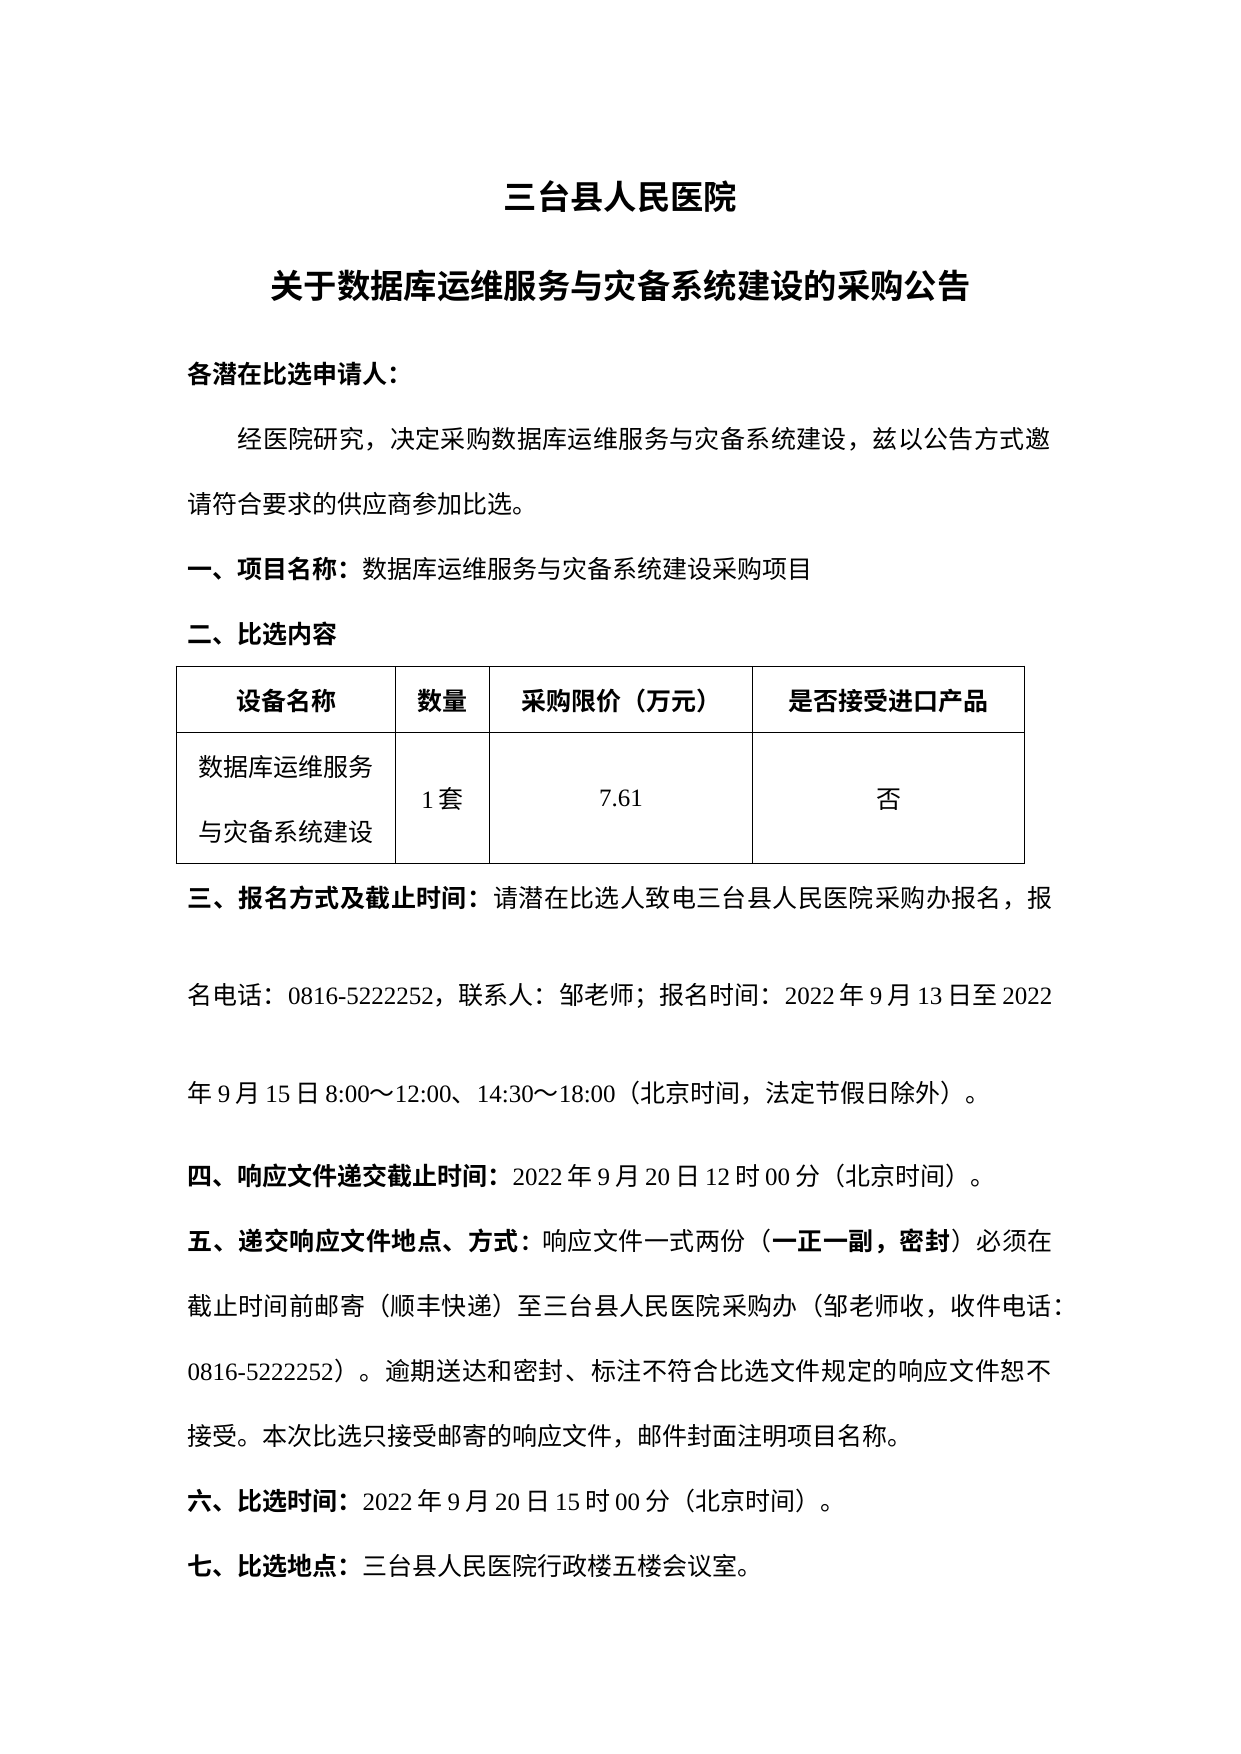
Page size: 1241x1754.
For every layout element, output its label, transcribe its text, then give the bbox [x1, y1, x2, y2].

table_cell 否 [753, 733, 1024, 863]
text 六、比选时间：2022年9月20日15时00分（北京时间）。 [187, 1467, 1053, 1532]
table_header 采购限价（万元） [490, 667, 752, 732]
text 各潜在比选申请人： [187, 341, 1053, 406]
text 四、响应文件递交截止时间：2022年9月20日12时00分（北京时间）。 [187, 1142, 1053, 1207]
subtitle 三台县人民医院 [187, 162, 1053, 227]
text 一、项目名称：数据库运维服务与灾备系统建设采购项目 [187, 536, 1053, 601]
table_header 是否接受进口产品 [753, 667, 1024, 732]
table_cell 数据库运维服务与灾备系统建设 [177, 733, 395, 863]
table_cell 7.61 [490, 733, 752, 863]
text 二、比选内容 [187, 601, 1053, 666]
table_header 设备名称 [177, 667, 395, 732]
text 五、递交响应文件地点、方式：响应文件一式两份（一正一副，密封）必须在截止时间前邮寄（顺丰快递）至三台县人民医院采购办（邹老师收，收件电话：0816-5222252）。逾期送达和密封、标注不符合比选文件规定的响应文件恕不接受。本次比选只接受邮寄的响应文件，邮件封面注明项目名称。 [187, 1207, 1053, 1467]
table_header 数量 [396, 667, 489, 732]
text 经医院研究，决定采购数据库运维服务与灾备系统建设，兹以公告方式邀请符合要求的供应商参加比选。 [187, 406, 1053, 536]
text 七、比选地点：三台县人民医院行政楼五楼会议室。 [187, 1532, 1053, 1597]
table_cell 1套 [396, 733, 489, 863]
text 三、报名方式及截止时间：请潜在比选人致电三台县人民医院采购办报名，报名电话：0816-5222252，联系人：邹老师；报名时间：2022年9月13日至2022年9月15日8:00～12:00、14:30～18:00（北京时间，法定节假日除外）。 [188, 864, 1053, 1124]
subtitle 关于数据库运维服务与灾备系统建设的采购公告 [187, 252, 1053, 317]
